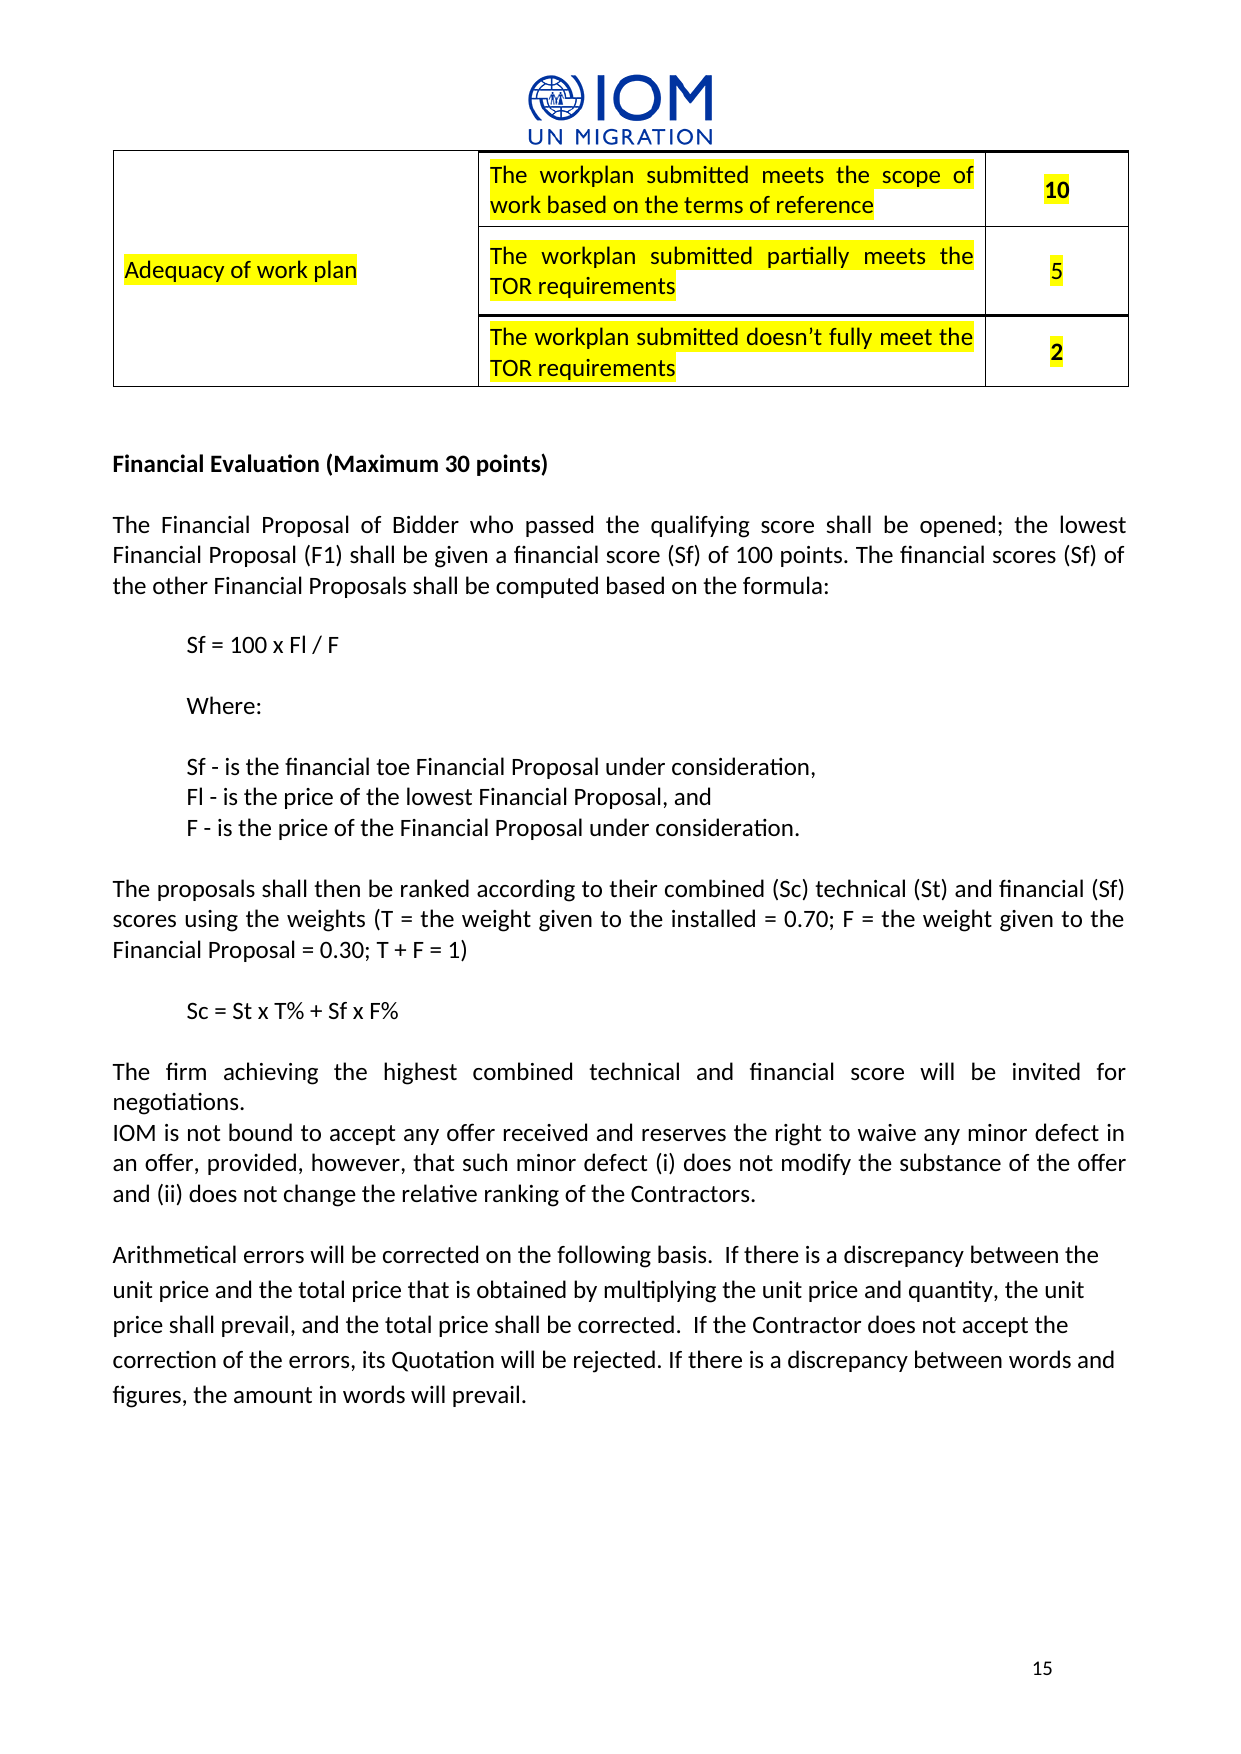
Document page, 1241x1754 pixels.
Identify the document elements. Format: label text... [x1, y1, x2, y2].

table_cell The workplan submitted partially meets the TOR requirements [479, 227, 985, 314]
text The proposals shall then be ranked according to their combined (Sc) technical (St) and financial (Sf) scores using the weights (T = the weight given to the installed = 0.70; F = the weight given to the Financial Proposal = 0.30; T + F = 1) [112, 873, 1128, 964]
text Sf = 100 x Fl / F [112, 629, 1128, 659]
text The Financial Proposal of Bidder who passed the qualifying score shall be opened; the lowest Financial Proposal (F1) shall be given a financial score (Sf) of 100 points. The financial scores (Sf) of the other Financial Proposals shall be computed based on the formula: [112, 509, 1128, 601]
text Arithmetical errors will be corrected on the following basis. If there is a discrepancy between the unit price and the total price that is obtained by multiplying the unit price and quantity, the unit price shall prevail, and the total price shall be corrected. If the Contractor does not accept the correction of the errors, its Quotation will be rejected. If there is a discrepancy between words and figures, the amount in words will prevail. [112, 1239, 1128, 1410]
table_cell The workplan submitted doesn’t fully meet the TOR requirements [479, 317, 985, 386]
table_cell 10 [986, 153, 1128, 226]
text Sf - is the financial toe Financial Proposal under consideration, [112, 751, 1128, 781]
text IOM is not bound to accept any offer received and reserves the right to waive any minor defect in an offer, provided, however, that such minor defect (i) does not modify the substance of the offer and (ii) does not change the relative ranking of the Contractors. [112, 1117, 1128, 1209]
table_cell 5 [986, 227, 1128, 314]
text Financial Evaluation (Maximum 30 points) [112, 448, 1128, 479]
table_cell 2 [986, 317, 1128, 386]
table_cell The workplan submitted meets the scope of work based on the terms of reference [479, 153, 985, 226]
text Sc = St x T% + Sf x F% [112, 995, 1128, 1026]
text The firm achieving the highest combined technical and financial score will be invited for negotiations. [112, 1056, 1128, 1117]
text Fl - is the price of the lowest Financial Proposal, and [112, 781, 1128, 812]
text Where: [112, 690, 1128, 720]
table_cell Adequacy of work plan [114, 151, 478, 386]
picture [524, 73, 716, 146]
text F - is the price of the Financial Proposal under consideration. [112, 812, 1128, 842]
